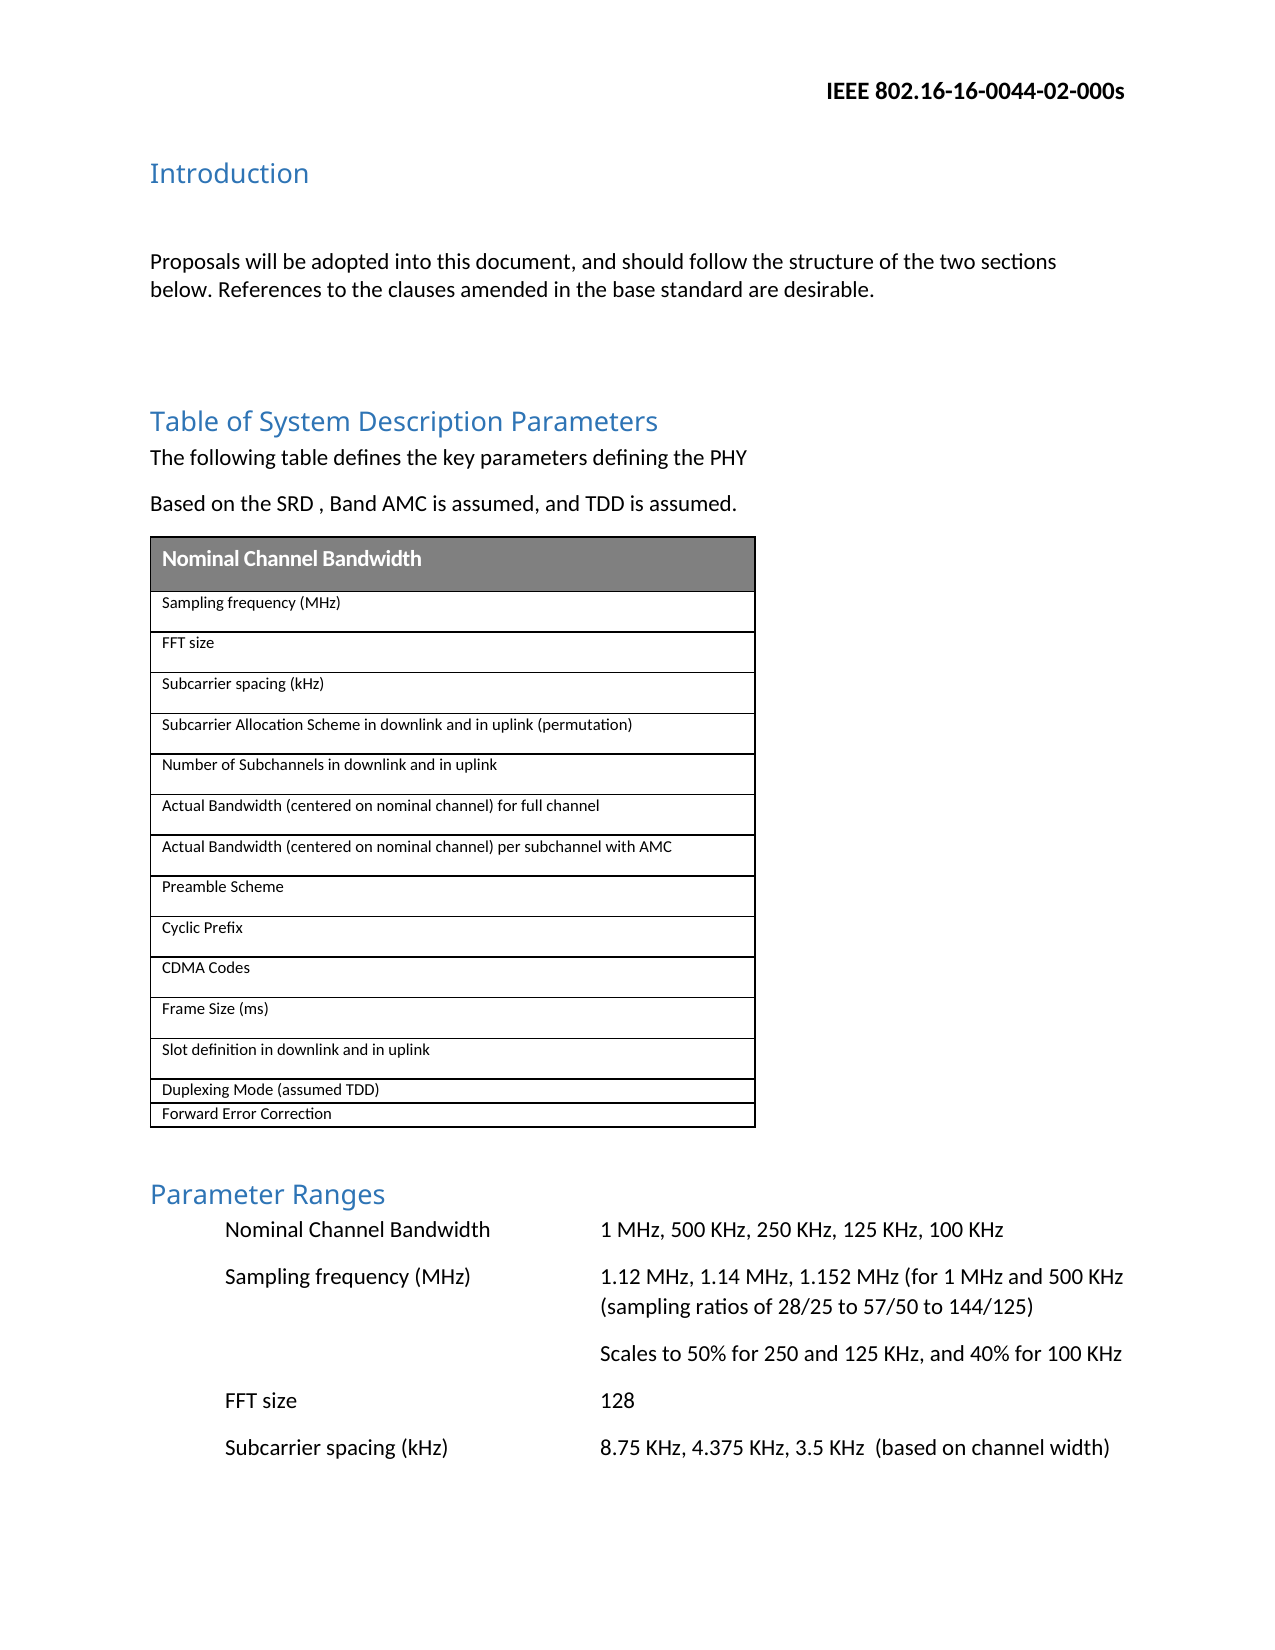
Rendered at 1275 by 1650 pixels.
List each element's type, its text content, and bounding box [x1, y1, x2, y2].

text Subcarrier spacing (kHz) 8.75 KHz, 4.375 KHz, 3.5 KHz (based on channel width) [225, 1433, 1125, 1461]
table_cell CDMA Codes [151, 958, 754, 997]
text FFT size 128 [225, 1386, 1125, 1414]
table_cell Preamble Scheme [151, 877, 754, 916]
subtitle Introduction [150, 154, 1125, 191]
table_header Nominal Channel Bandwidth [151, 538, 754, 591]
table_cell Actual Bandwidth (centered on nominal channel) per subchannel with AMC [151, 836, 754, 875]
text Proposals will be adopted into this document, and should follow the structure of the two sections below. References to the clauses amended in the base standard are desirable. [150, 247, 1125, 303]
subtitle Table of System Description Parameters [150, 403, 1125, 440]
text The following table defines the key parameters defining the PHY [150, 443, 1125, 471]
table_cell Slot definition in downlink and in uplink [151, 1039, 754, 1078]
text Scales to 50% for 250 and 125 KHz, and 40% for 100 KHz [225, 1339, 1125, 1367]
text Nominal Channel Bandwidth 1 MHz, 500 KHz, 250 KHz, 125 KHz, 100 KHz [225, 1215, 1125, 1243]
table_cell Actual Bandwidth (centered on nominal channel) for full channel [151, 795, 754, 834]
table_cell Forward Error Correction [151, 1104, 754, 1126]
table_cell Frame Size (ms) [151, 998, 754, 1037]
table_cell FFT size [151, 633, 754, 672]
subtitle Parameter Ranges [150, 1176, 1125, 1212]
table_cell Sampling frequency (MHz) [151, 592, 754, 631]
text Sampling frequency (MHz) 1.12 MHz, 1.14 MHz, 1.152 MHz (for 1 MHz and 500 KHz (sampling ratios of 28/25 to 57/50 to 144/125) [225, 1262, 1125, 1321]
table_cell Number of Subchannels in downlink and in uplink [151, 755, 754, 794]
table_cell Cyclic Prefix [151, 917, 754, 956]
table_cell Subcarrier spacing (kHz) [151, 673, 754, 712]
table_cell Subcarrier Allocation Scheme in downlink and in uplink (permutation) [151, 714, 754, 753]
table_cell Duplexing Mode (assumed TDD) [151, 1080, 754, 1102]
text Based on the SRD , Band AMC is assumed, and TDD is assumed. [150, 489, 1125, 518]
